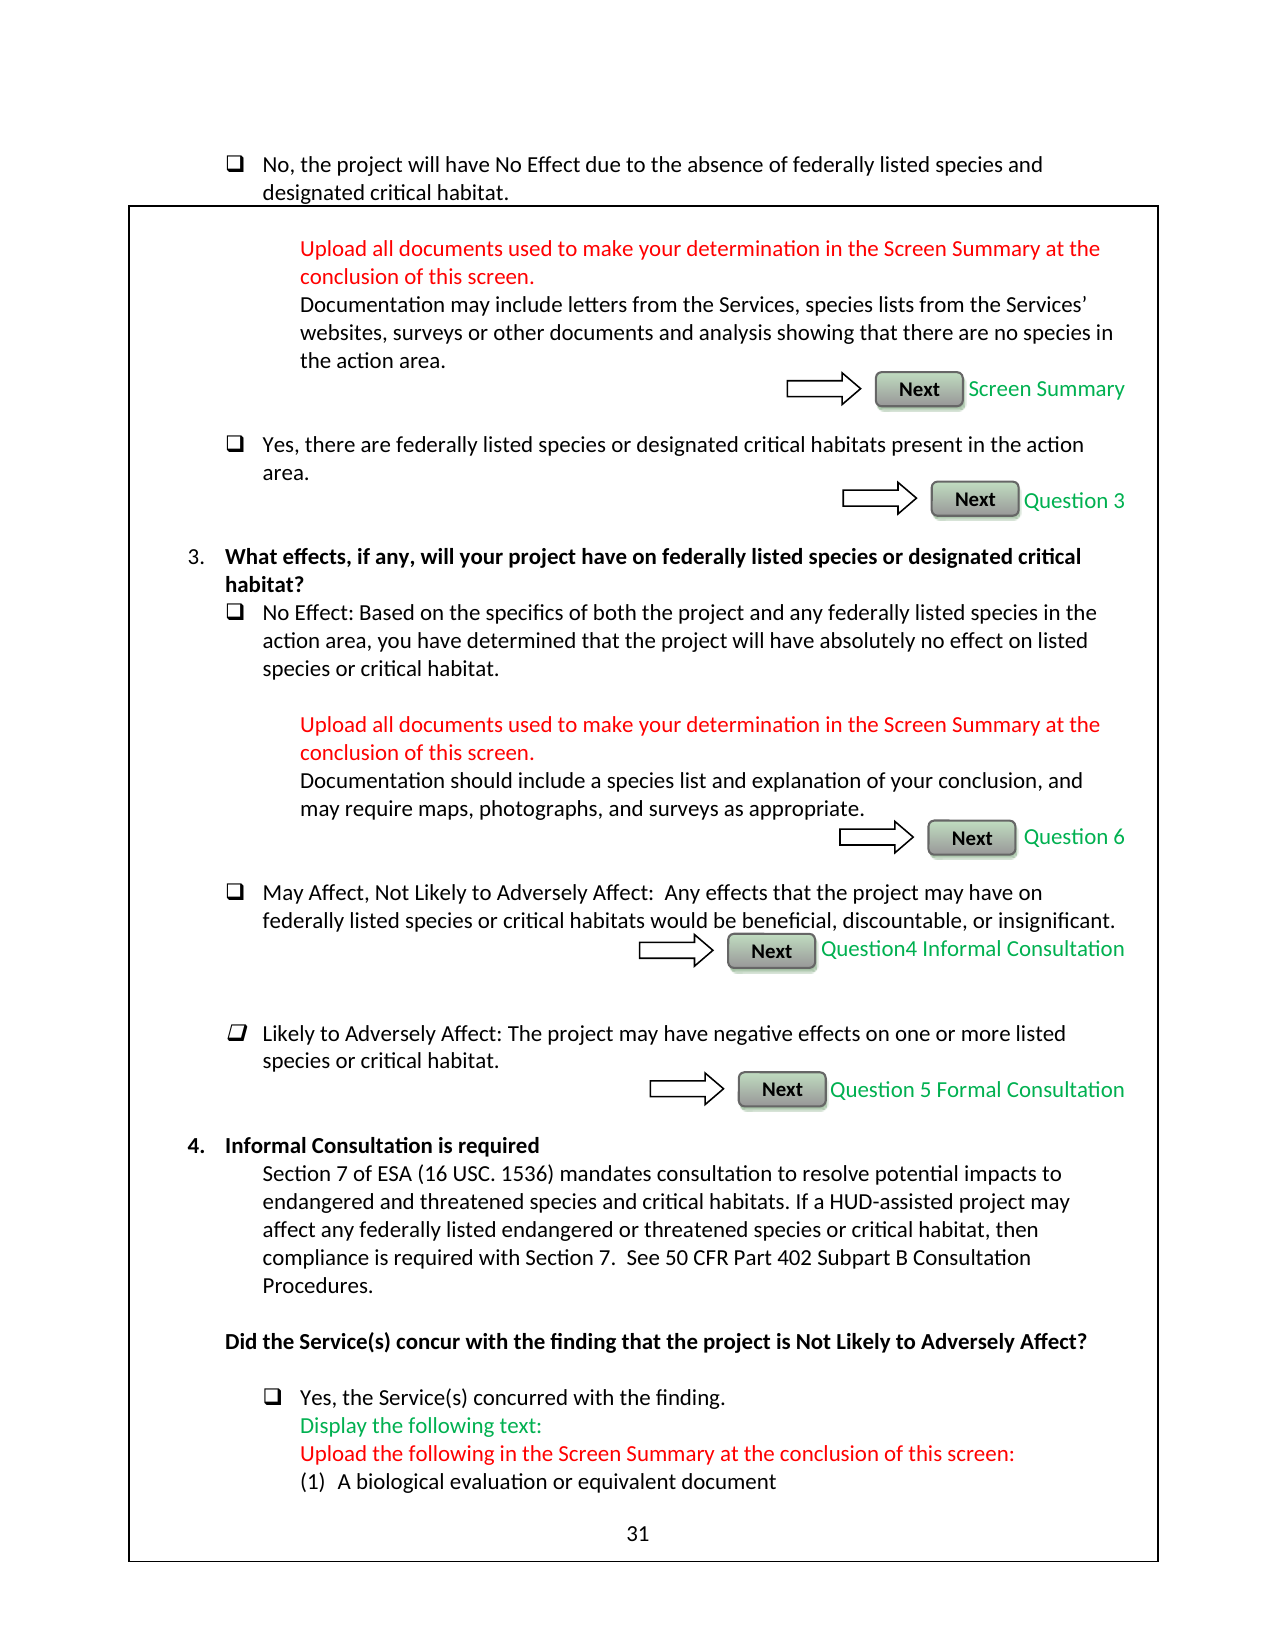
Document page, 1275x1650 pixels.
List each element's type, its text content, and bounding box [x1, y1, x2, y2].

list Informal Consultation is required [187, 1131, 1125, 1159]
text Question 6 [1016, 822, 1125, 851]
list Section 7 of ESA (16 USC. 1536) mandates consultation to resolve potential impacts to endangered and threatened species and critical habitats. If a HUD-assisted project may affect any federally listed endangered or threatened species or critical habitat, then compliance is required with Section 7. See 50 CFR Part 402 Subpart B Consultation Procedures. [262, 1159, 1125, 1299]
text Documentation may include letters from the Services, species lists from the Services’ websites, surveys or other documents and analysis showing that there are no species in the action area. [300, 290, 1125, 374]
list Upload all documents used to make your determination in the Screen Summary at the conclusion of this screen. [300, 710, 1125, 766]
list A biological evaluation or equivalent document [300, 1467, 1125, 1495]
list Yes, the Service(s) concurred with the finding. [262, 1383, 1125, 1411]
text Question 6 [898, 822, 928, 851]
list Likely to Adversely Affect: The project may have negative effects on one or more listed species or critical habitat. [225, 1019, 1125, 1075]
text Screen Summary [150, 374, 841, 402]
text Question 5 Formal Consultation [827, 1075, 1125, 1103]
list No Effect: Based on the specifics of both the project and any federally listed species in the action area, you have determined that the project will have absolutely no effect on listed species or critical habitat. [225, 598, 1125, 682]
text Question 3 [150, 486, 897, 514]
list Documentation should include a species list and explanation of your conclusion, and may require maps, photographs, and surveys as appropriate. [300, 766, 1125, 822]
list What effects, if any, will your project have on federally listed species or designated critical habitat? [187, 542, 1125, 598]
list May Affect, Not Likely to Adversely Affect: Any effects that the project may have on federally listed species or critical habitats would be beneficial, discountable, or insignificant. [225, 878, 1125, 934]
list Yes, there are federally listed species or designated critical habitats present in the action area. [225, 430, 1125, 486]
text Upload all documents used to make your determination in the Screen Summary at the conclusion of this screen. [300, 234, 1125, 290]
text Did the Service(s) concur with the finding that the project is Not Likely to Adversely Affect? [225, 1327, 1125, 1355]
text Display the following text: [225, 1411, 1125, 1439]
text Upload the following in the Screen Summary at the conclusion of this screen: [225, 1439, 1125, 1467]
text Question 3 [901, 486, 931, 514]
text Question4 Informal Consultation [815, 934, 1125, 963]
text Question 3 [1020, 486, 1125, 514]
text Screen Summary [964, 374, 1125, 402]
text Question 6 [750, 822, 894, 851]
list No, the project will have No Effect due to the absence of federally listed species and designated critical habitat. [225, 150, 1125, 205]
